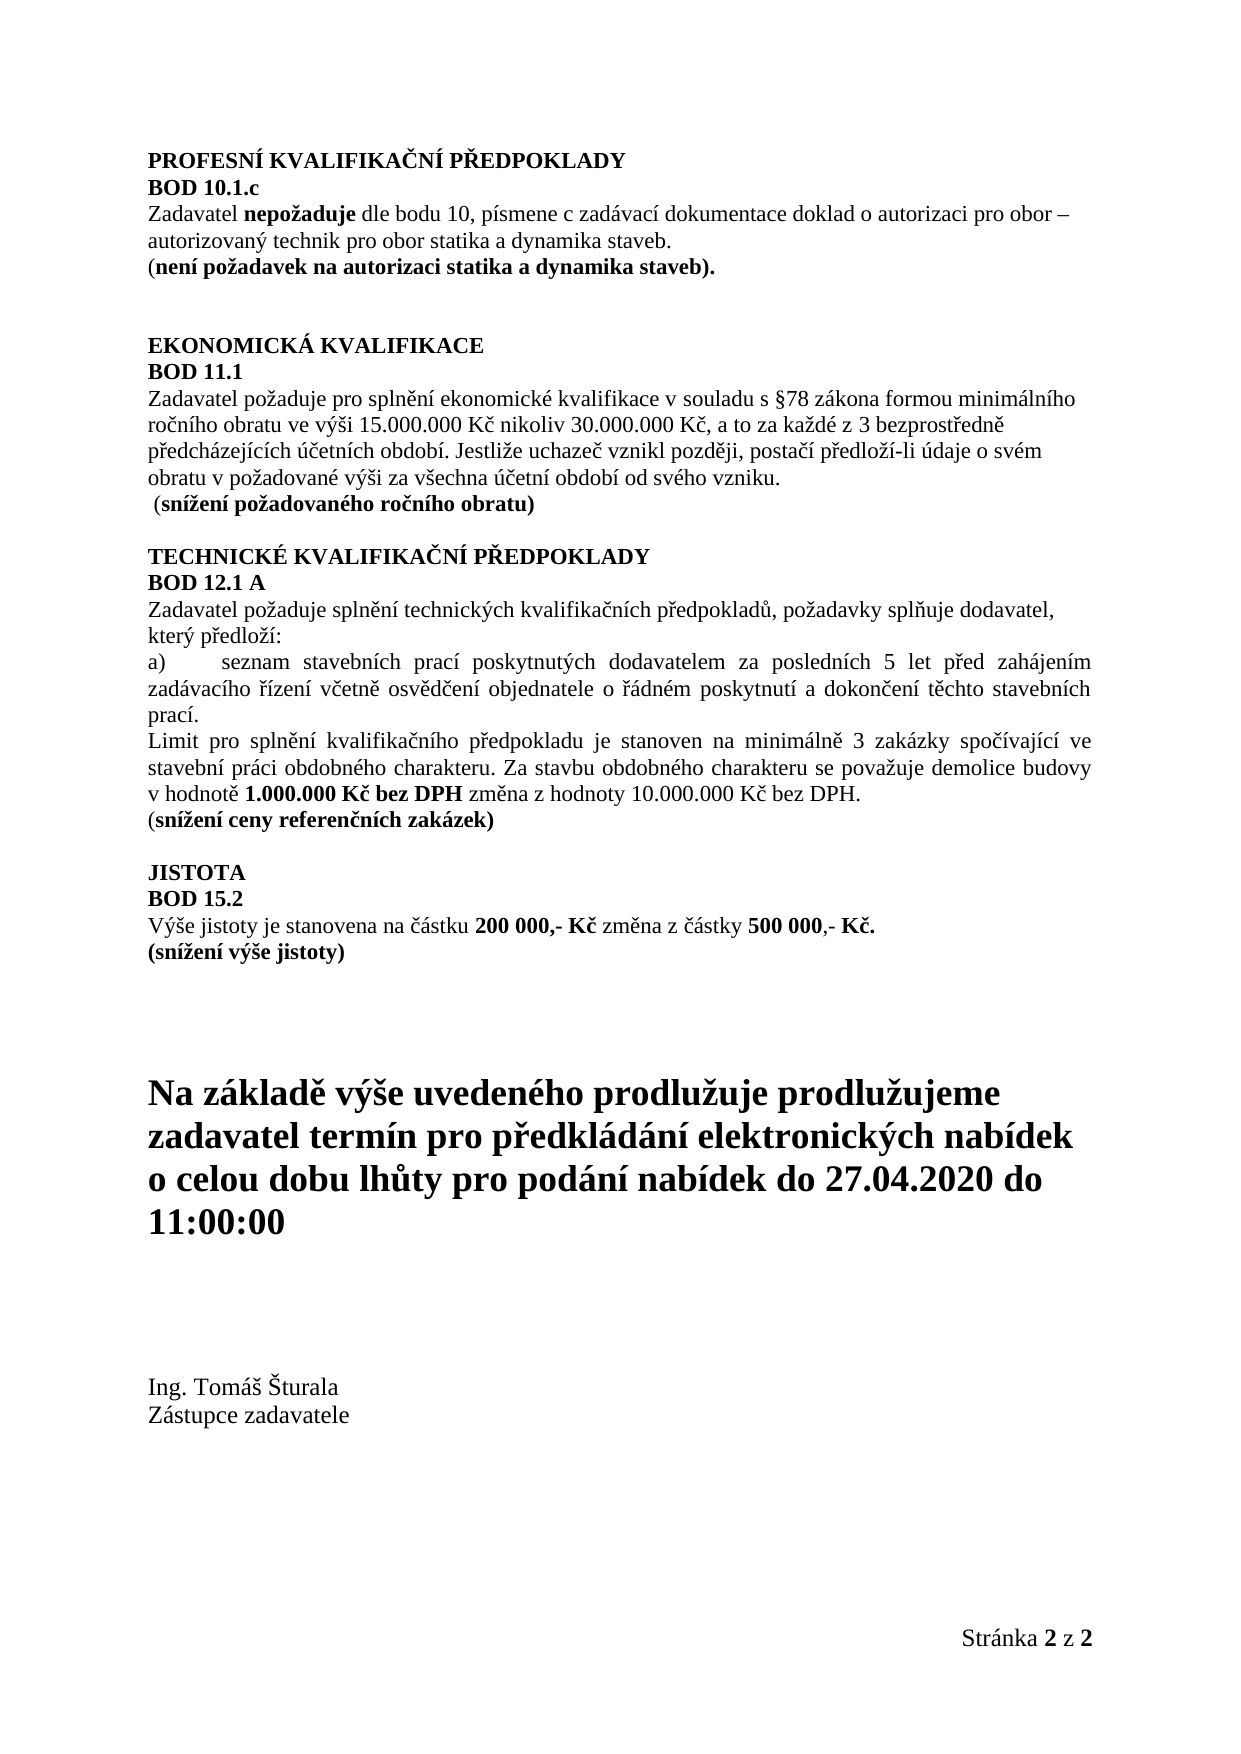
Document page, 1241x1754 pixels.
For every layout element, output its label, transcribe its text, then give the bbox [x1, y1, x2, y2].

text BOD 15.2 [148, 886, 1093, 912]
text PROFESNÍ KVALIFIKAČNÍ PŘEDPOKLADY [148, 148, 1093, 174]
text BOD 11.1 [148, 358, 1093, 385]
text Na základě výše uvedeného prodlužuje prodlužujeme zadavatel termín pro předkládání elektronických nabídek o celou dobu lhůty pro podání nabídek do 27.04.2020 do 11:00:00 [148, 1070, 1093, 1242]
text Zadavatel požaduje splnění technických kvalifikačních předpokladů, požadavky splňuje dodavatel, který předloží: [148, 596, 1093, 648]
text TECHNICKÉ KVALIFIKAČNÍ PŘEDPOKLADY [148, 543, 1093, 569]
subtitle seznam stavebních prací poskytnutých dodavatelem za posledních 5 let před zahájením zadávacího řízení včetně osvědčení objednatele o řádném poskytnutí a dokončení těchto stavebních prací. [148, 648, 1093, 727]
text Výše jistoty je stanovena na částku 200 000,- Kč změna z částky 500 000,- Kč. [148, 912, 1093, 938]
text (snížení ceny referenčních zakázek) [148, 806, 1093, 833]
text EKONOMICKÁ KVALIFIKACE [148, 332, 1093, 358]
text Ing. Tomáš Šturala [148, 1372, 1093, 1401]
text Zadavatel nepožaduje dle bodu 10, písmene c zadávací dokumentace doklad o autorizaci pro obor – autorizovaný technik pro obor statika a dynamika staveb. [148, 200, 1093, 253]
text (snížení požadovaného ročního obratu) [148, 490, 1093, 517]
text JISTOTA [148, 859, 1093, 886]
text (snížení výše jistoty) [148, 938, 1093, 964]
text BOD 12.1 A [148, 569, 1093, 596]
text Zástupce zadavatele [148, 1401, 1093, 1429]
text Limit pro splnění kvalifikačního předpokladu je stanoven na minimálně 3 zakázky spočívající ve stavební práci obdobného charakteru. Za stavbu obdobného charakteru se považuje demolice budovy v hodnotě 1.000.000 Kč bez DPH změna z hodnoty 10.000.000 Kč bez DPH. [148, 727, 1093, 806]
text Zadavatel požaduje pro splnění ekonomické kvalifikace v souladu s §78 zákona formou minimálního ročního obratu ve výši 15.000.000 Kč nikoliv 30.000.000 Kč, a to za každé z 3 bezprostředně předcházejících účetních období. Jestliže uchazeč vznikl později, postačí předloží-li údaje o svém obratu v požadované výši za všechna účetní období od svého vzniku. [148, 385, 1093, 490]
text (není požadavek na autorizaci statika a dynamika staveb). [148, 253, 1093, 279]
text BOD 10.1.c [148, 174, 1093, 200]
